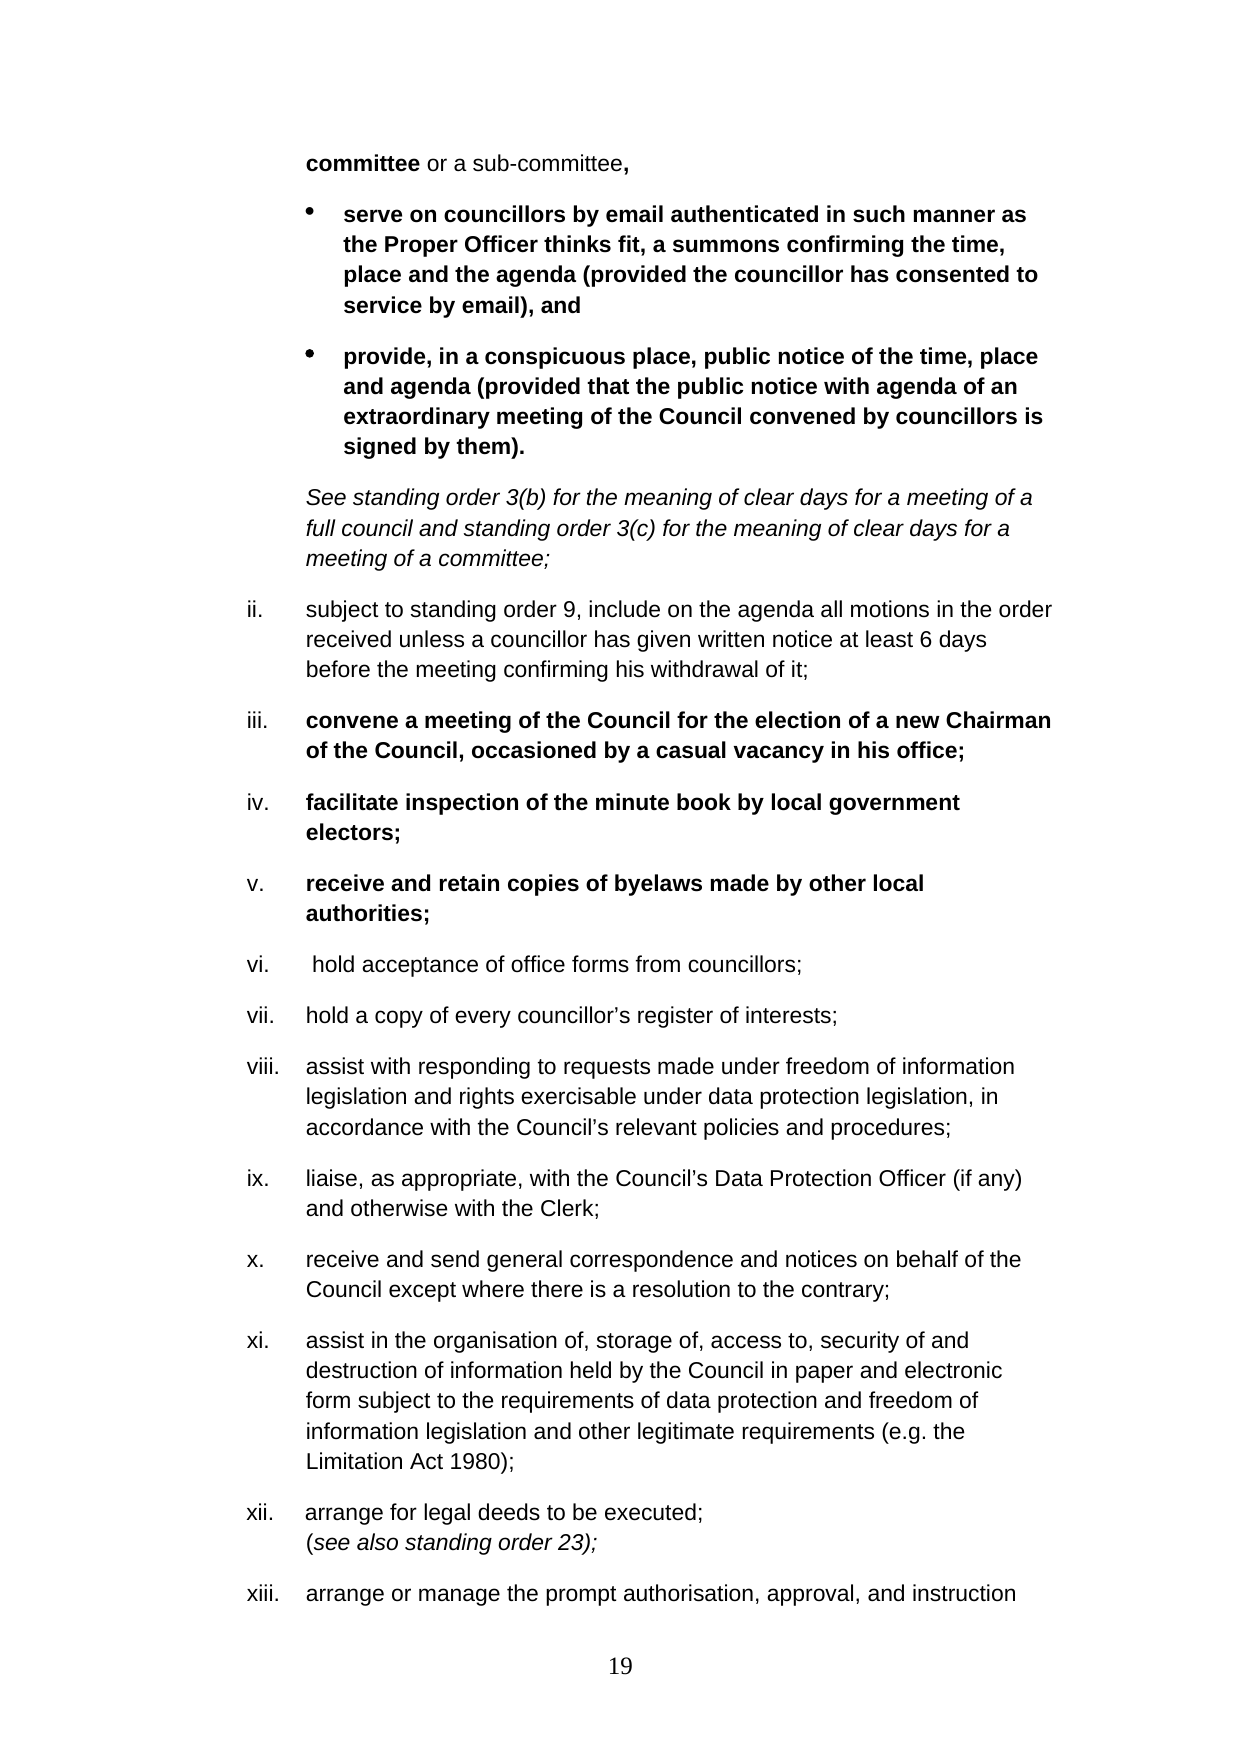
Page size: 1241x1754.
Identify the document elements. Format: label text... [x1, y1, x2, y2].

list facilitate inspection of the minute book by local government electors; [247, 788, 1053, 845]
text (see also standing order 23); [306, 1529, 1053, 1556]
list receive and send general correspondence and notices on behalf of the Council except where there is a resolution to the contrary; [247, 1246, 1053, 1302]
list hold acceptance of office forms from councillors; [247, 951, 1053, 977]
list liaise, as appropriate, with the Council’s Data Protection Officer (if any) and otherwise with the Clerk; [247, 1164, 1053, 1221]
list convene a meeting of the Council for the election of a new Chairman of the Council, occasioned by a casual vacancy in his office; [247, 707, 1053, 764]
list provide, in a conspicuous place, public notice of the time, place and agenda (provided that the public notice with agenda of an extraordinary meeting of the Council convened by councillors is signed by them). [306, 343, 1053, 460]
list receive and retain copies of byelaws made by other local authorities; [247, 870, 1053, 926]
list subject to standing order 9, include on the agenda all motions in the order received unless a councillor has given written notice at least 6 days before the meeting confirming his withdrawal of it; [247, 596, 1053, 683]
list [247, 1580, 1053, 1607]
list hold a copy of every councillor’s register of interests; [247, 1002, 1053, 1028]
list assist in the organisation of, storage of, access to, security of and destruction of information held by the Council in paper and electronic form subject to the requirements of data protection and freedom of information legislation and other legitimate requirements (e.g. the Limitation Act 1980); [247, 1327, 1053, 1474]
list arrange for legal deeds to be executed; [246, 1499, 1053, 1525]
list serve on councillors by email authenticated in such manner as the Proper Officer thinks fit, a summons confirming the time, place and the agenda (provided the councillor has consented to service by email), and [306, 201, 1053, 318]
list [247, 150, 1053, 176]
text See standing order 3(b) for the meaning of clear days for a meeting of a full council and standing order 3(c) for the meaning of clear days for a meeting of a committee; [306, 484, 1053, 571]
list assist with responding to requests made under freedom of information legislation and rights exercisable under data protection legislation, in accordance with the Council’s relevant policies and procedures; [247, 1053, 1053, 1140]
